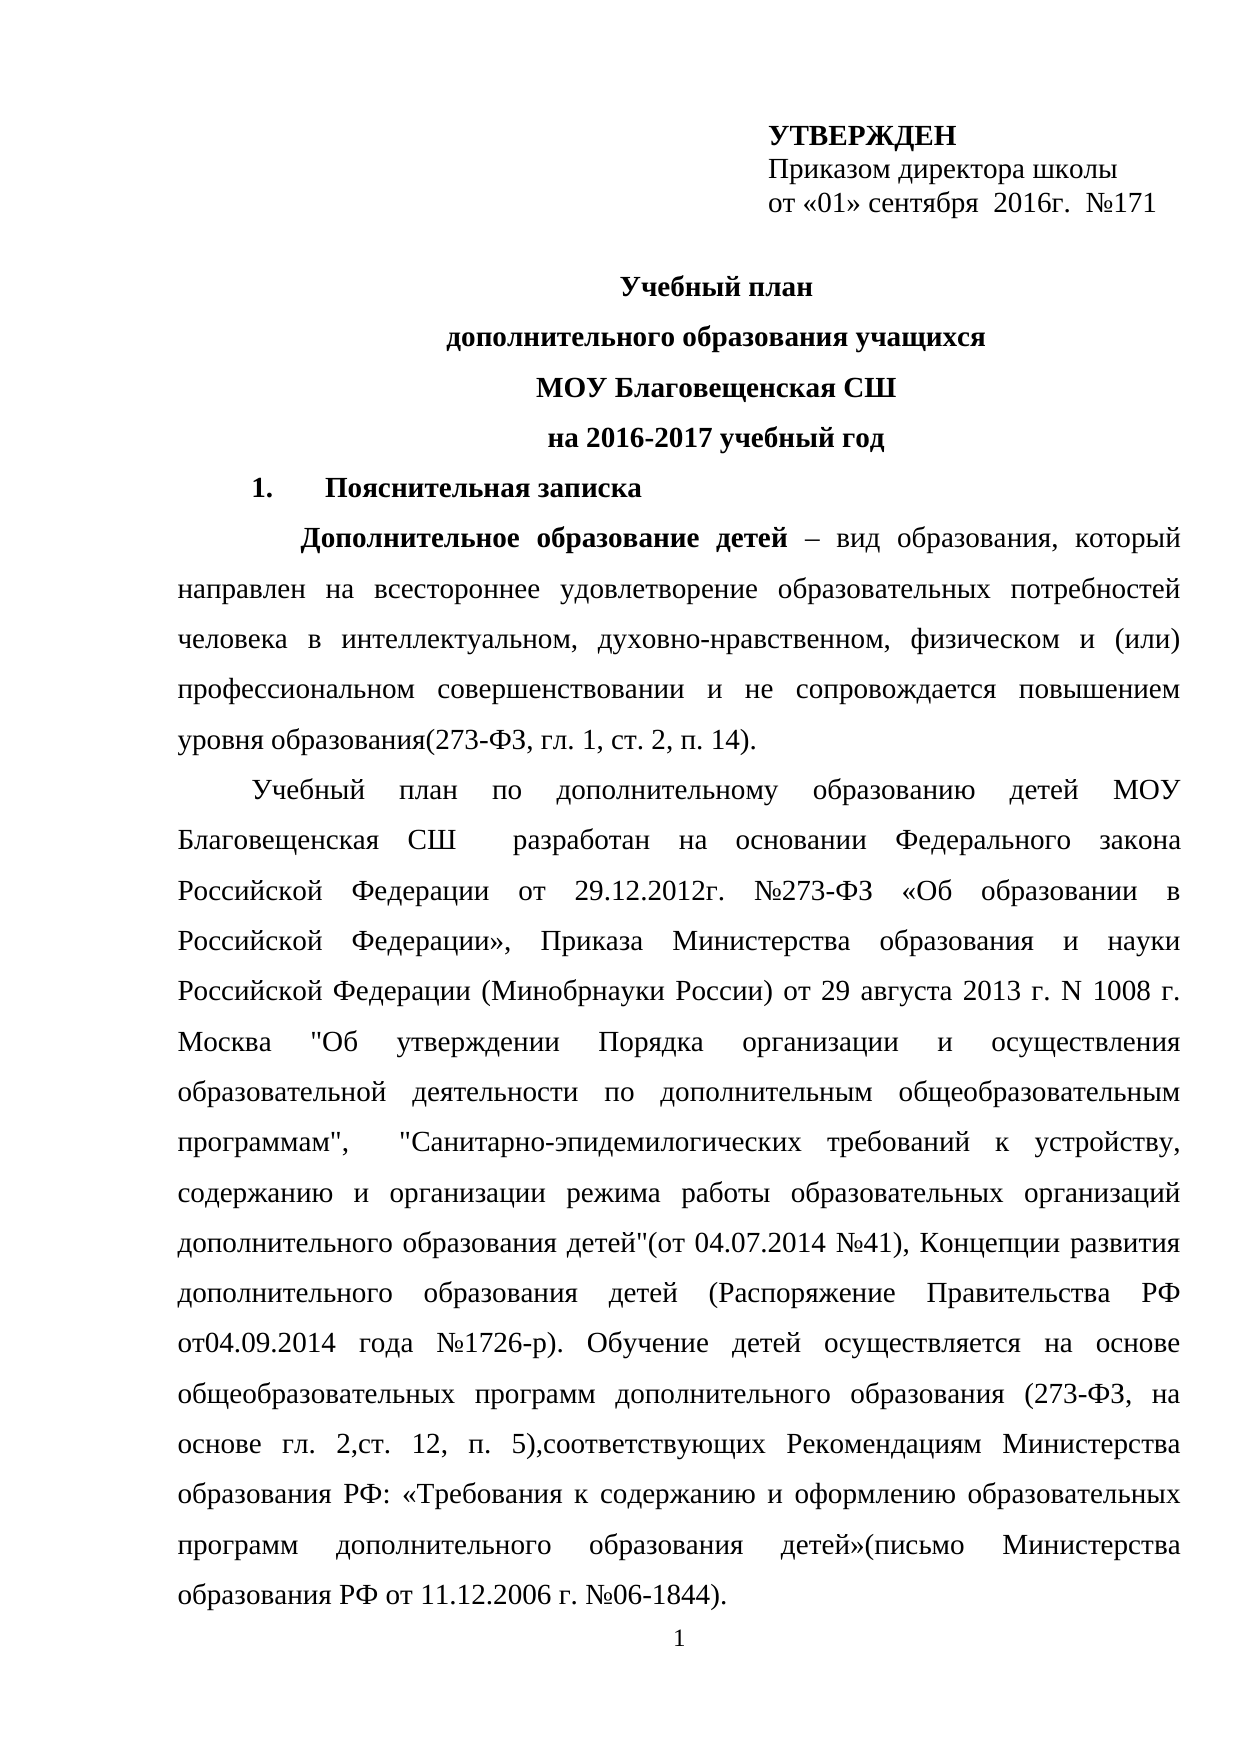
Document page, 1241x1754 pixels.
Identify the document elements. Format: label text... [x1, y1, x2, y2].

list Пояснительная записка [177, 470, 1181, 504]
text Приказом директора школы [768, 152, 1181, 185]
text от «01» сентября 2016г. №171 [768, 185, 1181, 219]
text Учебный план по дополнительному образованию детей МОУ Благовещенская СШ разработан на основании Федерального закона Российской Федерации от 29.12.2012г. №273-ФЗ «Об образовании в Российской Федерации», Приказа Министерства образования и науки Российской Федерации (Минобрнауки России) от 29 августа 2013 г. N 1008 г. Москва "Об утверждении Порядка организации и осуществления образовательной деятельности по дополнительным общеобразовательным программам", "Санитарно-эпидемилогических требований к устройству, содержанию и организации режима работы образовательных организаций дополнительного образования детей"(от 04.07.2014 №41), Концепции развития дополнительного образования детей (Распоряжение Правительства РФ от04.09.2014 года №1726-р). Обучение детей осуществляется на основе общеобразовательных программ дополнительного образования (273-ФЗ, на основе гл. 2,ст. 12, п. 5),соответствующих Рекомендациям Министерства образования РФ: «Требования к содержанию и оформлению образовательных программ дополнительного образования детей»(письмо Министерства образования РФ от 11.12.2006 г. №06-1844). [177, 772, 1181, 1611]
text МОУ Благовещенская СШ [177, 370, 1181, 403]
text Дополнительное образование детей – вид образования, который направлен на всестороннее удовлетворение образовательных потребностей человека в интеллектуальном, духовно-нравственном, физическом и (или) профессиональном совершенствовании и не сопровождается повышением уровня образования(273-ФЗ, гл. 1, ст. 2, п. 14). [177, 521, 1181, 755]
text Учебный план [177, 269, 1181, 303]
text дополнительного образования учащихся [177, 319, 1181, 353]
text УТВЕРЖДЕН [768, 118, 1181, 152]
text на 2016-2017 учебный год [177, 420, 1181, 453]
